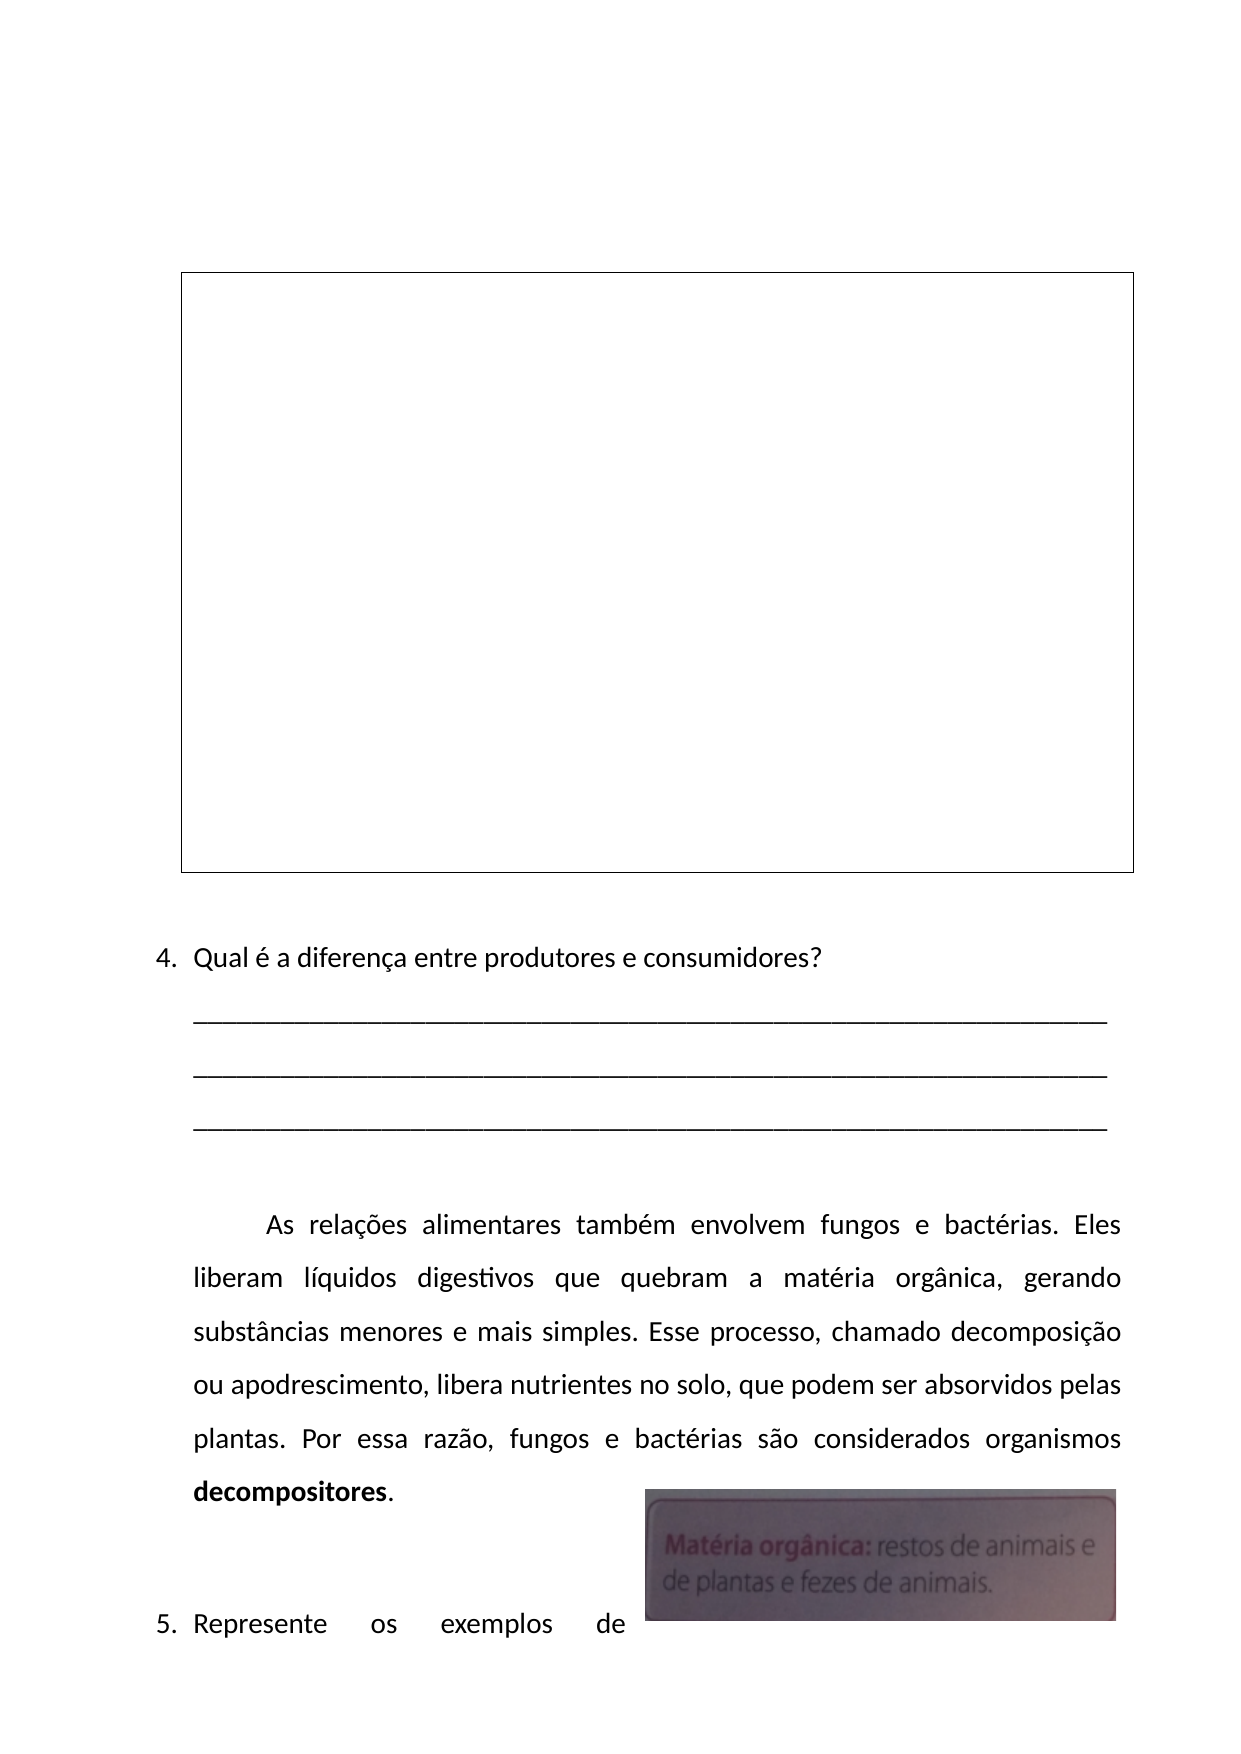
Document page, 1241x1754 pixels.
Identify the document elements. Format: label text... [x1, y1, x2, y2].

list As relações alimentares também envolvem fungos e bactérias. Eles liberam líquidos digestivos que quebram a matéria orgânica, gerando substâncias menores e mais simples. Esse processo, chamado decomposição ou apodrescimento, libera nutrientes no solo, que podem ser absorvidos pelas plantas. Por essa razão, fungos e bactérias são considerados organismos decompositores. [193, 1206, 1122, 1509]
picture [645, 1489, 1117, 1621]
list _____________________________________________________________________________________________________________________________________________________________________________________________ [193, 992, 1122, 1135]
table_header [182, 273, 1133, 872]
list Qual é a diferença entre produtores e consumidores? [156, 939, 1122, 974]
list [156, 1605, 1122, 1641]
